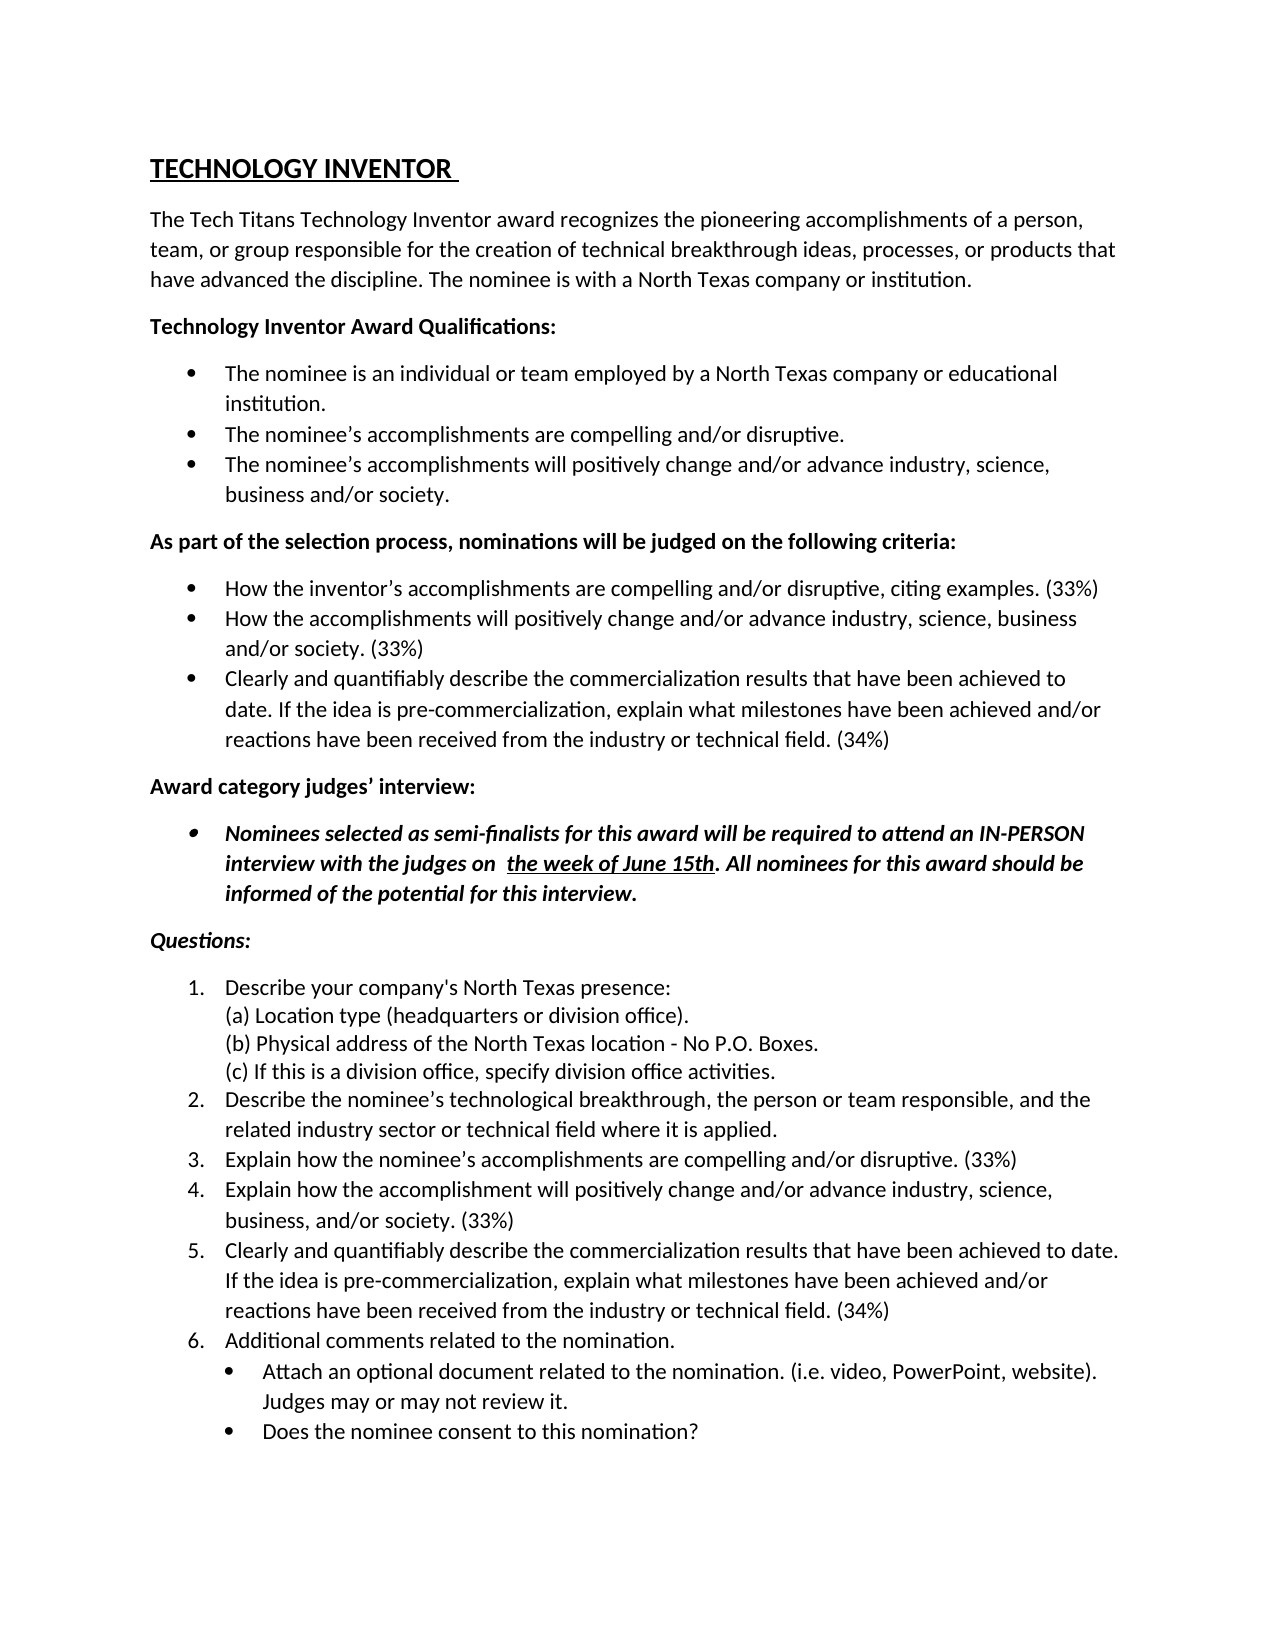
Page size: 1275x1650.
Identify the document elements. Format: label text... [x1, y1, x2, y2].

list Additional comments related to the nomination. [187, 1327, 1125, 1354]
list Explain how the nominee’s accomplishments are compelling and/or disruptive. (33%) [187, 1145, 1125, 1173]
text (a) Location type (headquarters or division office). [225, 1001, 1125, 1029]
text (c) If this is a division office, specify division office activities. [225, 1057, 1125, 1085]
text (b) Physical address of the North Texas location - No P.O. Boxes. [225, 1029, 1125, 1057]
list Does the nominee consent to this nomination? [225, 1417, 1125, 1445]
text Technology Inventor Award Qualifications: [150, 312, 1125, 340]
text As part of the selection process, nominations will be judged on the following criteria: [150, 527, 1125, 555]
list Explain how the accomplishment will positively change and/or advance industry, science, business, and/or society. (33%) [187, 1176, 1125, 1234]
list Clearly and quantifiably describe the commercialization results that have been achieved to date. If the idea is pre-commercialization, explain what milestones have been achieved and/or reactions have been received from the industry or technical field. (34%) [187, 1236, 1125, 1324]
list The nominee is an individual or team employed by a North Texas company or educational institution. [187, 359, 1125, 417]
text Questions: [150, 926, 1125, 954]
list Attach an optional document related to the nomination. (i.e. video, PowerPoint, website). Judges may or may not review it. [225, 1357, 1125, 1415]
list Describe your company's North Texas presence: [187, 973, 1125, 1001]
list Describe the nominee’s technological breakthrough, the person or team responsible, and the related industry sector or technical field where it is applied. [187, 1085, 1125, 1143]
list How the accomplishments will positively change and/or advance industry, science, business and/or society. (33%) [187, 604, 1125, 662]
list Nominees selected as semi-finalists for this award will be required to attend an IN-PERSON interview with the judges on the week of June 15th. All nominees for this award should be informed of the potential for this interview. [187, 819, 1125, 907]
list The nominee’s accomplishments are compelling and/or disruptive. [187, 420, 1125, 448]
text TECHNOLOGY INVENTOR [150, 150, 1125, 186]
list The nominee’s accomplishments will positively change and/or advance industry, science, business and/or society. [187, 450, 1125, 508]
text Award category judges’ interview: [150, 772, 1125, 800]
list Clearly and quantifiably describe the commercialization results that have been achieved to date. If the idea is pre-commercialization, explain what milestones have been achieved and/or reactions have been received from the industry or technical field. (34%) [187, 664, 1125, 753]
text The Tech Titans Technology Inventor award recognizes the pioneering accomplishments of a person, team, or group responsible for the creation of technical breakthrough ideas, processes, or products that have advanced the discipline. The nominee is with a North Texas company or institution. [150, 205, 1125, 293]
list How the inventor’s accomplishments are compelling and/or disruptive, citing examples. (33%) [187, 574, 1125, 602]
